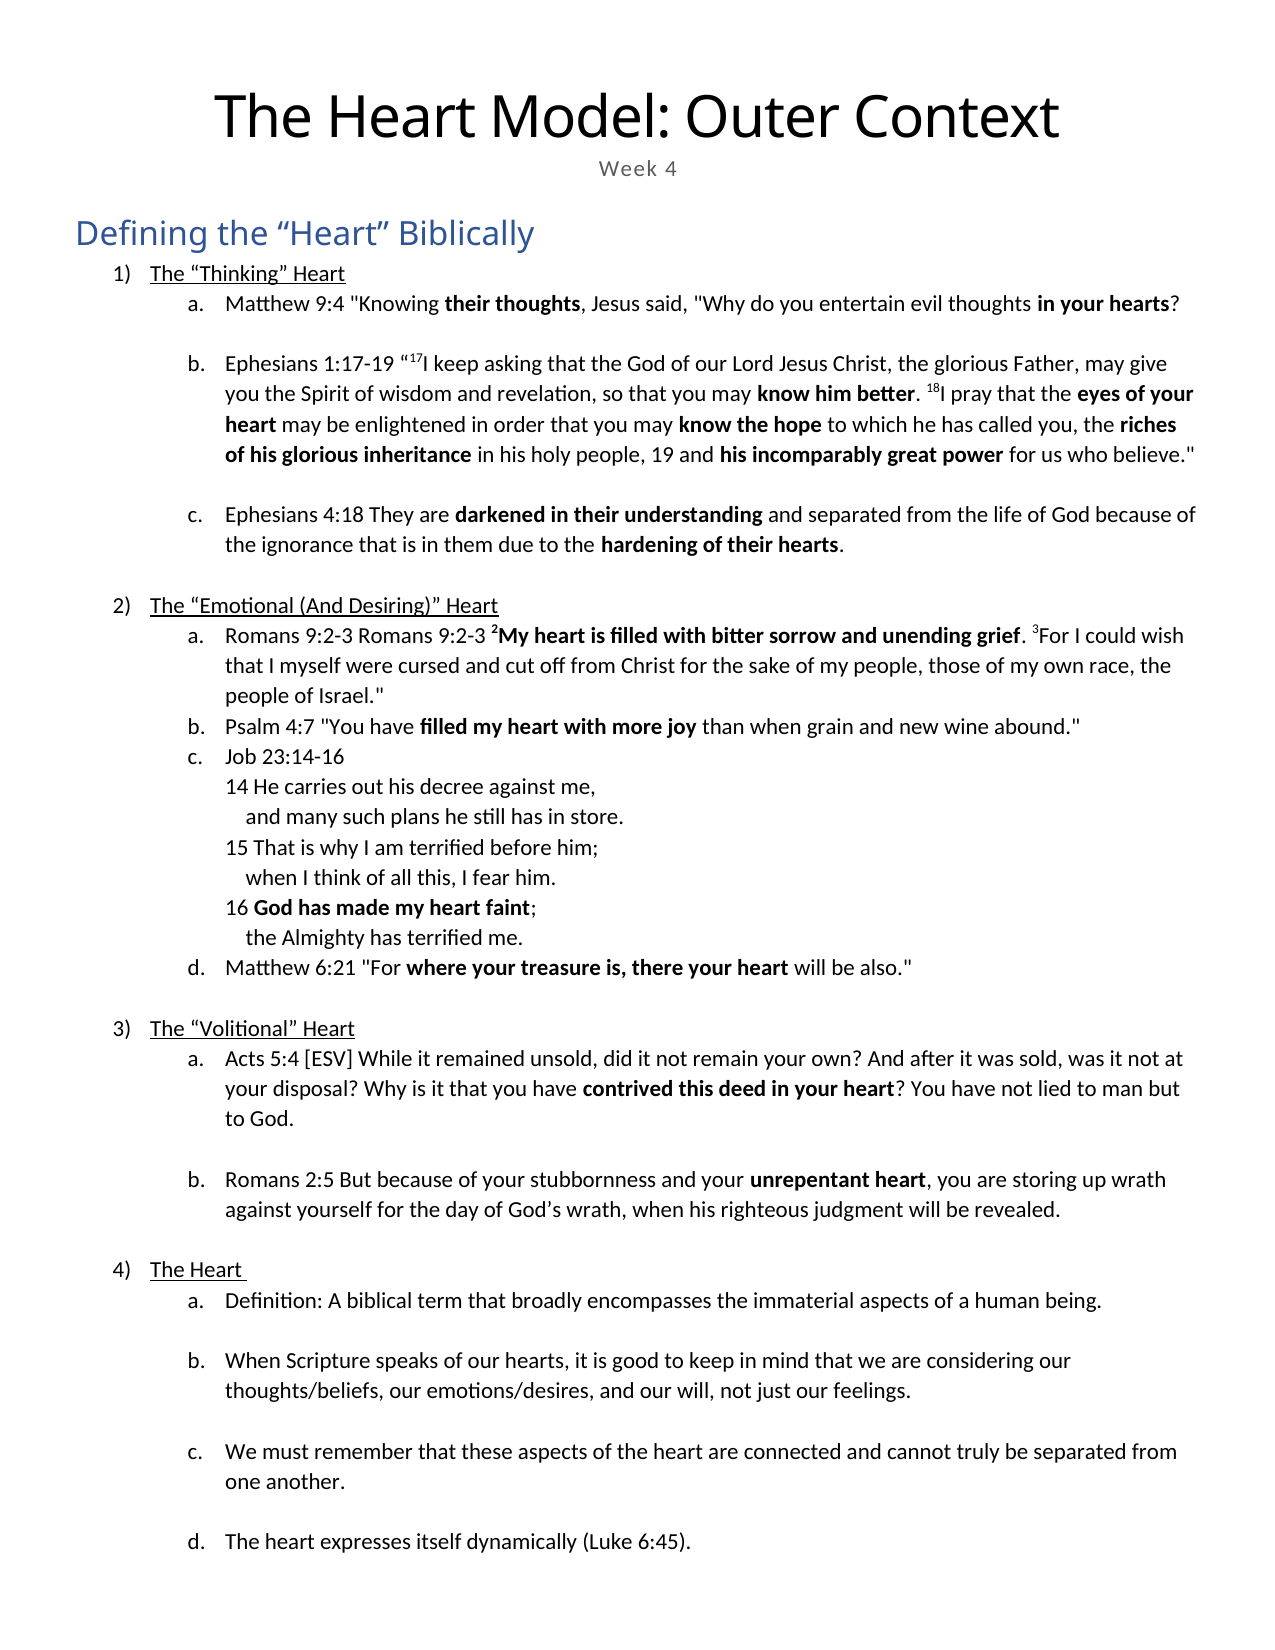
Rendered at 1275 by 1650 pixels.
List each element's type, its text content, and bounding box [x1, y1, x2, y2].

list and many such plans he still has in store. [225, 802, 1200, 830]
list The Heart [112, 1256, 1200, 1283]
list Romans 2:5 But because of your stubbornness and your unrepentant heart, you are storing up wrath against yourself for the day of God’s wrath, when his righteous judgment will be revealed. [187, 1165, 1200, 1253]
list The “Emotional (And Desiring)” Heart [112, 591, 1200, 619]
list Matthew 9:4 "Knowing their thoughts, Jesus said, "Why do you entertain evil thoughts in your hearts? [187, 289, 1200, 317]
list Acts 5:4 [ESV] While it remained unsold, did it not remain your own? And after it was sold, was it not at your disposal? Why is it that you have contrived this deed in your heart? You have not lied to man but to God. [187, 1044, 1200, 1163]
list 16 God has made my heart faint; [225, 893, 1200, 921]
list The “Volitional” Heart [112, 1014, 1200, 1042]
list The “Thinking” Heart [112, 259, 1200, 287]
list Romans 9:2-3 Romans 9:2-3 2My heart is filled with bitter sorrow and unending grief. 3For I could wish that I myself were cursed and cut off from Christ for the sake of my people, those of my own race, the people of Israel." [187, 621, 1200, 709]
title The Heart Model: Outer Context [75, 75, 1200, 154]
list We must remember that these aspects of the heart are connected and cannot truly be separated from one another. [187, 1437, 1200, 1525]
list Psalm 4:7 "You have filled my heart with more joy than when grain and new wine abound." [187, 712, 1200, 740]
list Ephesians 1:17-19 “17I keep asking that the God of our Lord Jesus Christ, the glorious Father, may give you the Spirit of wisdom and revelation, so that you may know him better. 18I pray that the eyes of your heart may be enlightened in order that you may know the hope to which he has called you, the riches of his glorious inheritance in his holy people, 19 and his incomparably great power for us who believe." [187, 349, 1200, 468]
list Job 23:14-16 [187, 742, 1200, 770]
list 15 That is why I am terrified before him; [225, 833, 1200, 861]
list Ephesians 4:18 They are darkened in their understanding and separated from the life of God because of the ignorance that is in them due to the hardening of their hearts. [187, 500, 1200, 589]
list 14 He carries out his decree against me, [225, 772, 1200, 800]
list the Almighty has terrified me. [225, 923, 1200, 951]
list When Scripture speaks of our hearts, it is good to keep in mind that we are considering our thoughts/beliefs, our emotions/desires, and our will, not just our feelings. [187, 1346, 1200, 1434]
subtitle Defining the “Heart” Biblically [75, 210, 1200, 255]
list Matthew 6:21 "For where your treasure is, there your heart will be also." [187, 953, 1200, 981]
subtitle Week 4 [75, 154, 1200, 182]
list Definition: A biblical term that broadly encompasses the immaterial aspects of a human being. [187, 1286, 1200, 1344]
list when I think of all this, I fear him. [225, 863, 1200, 891]
list The heart expresses itself dynamically (Luke 6:45). [187, 1527, 1200, 1555]
